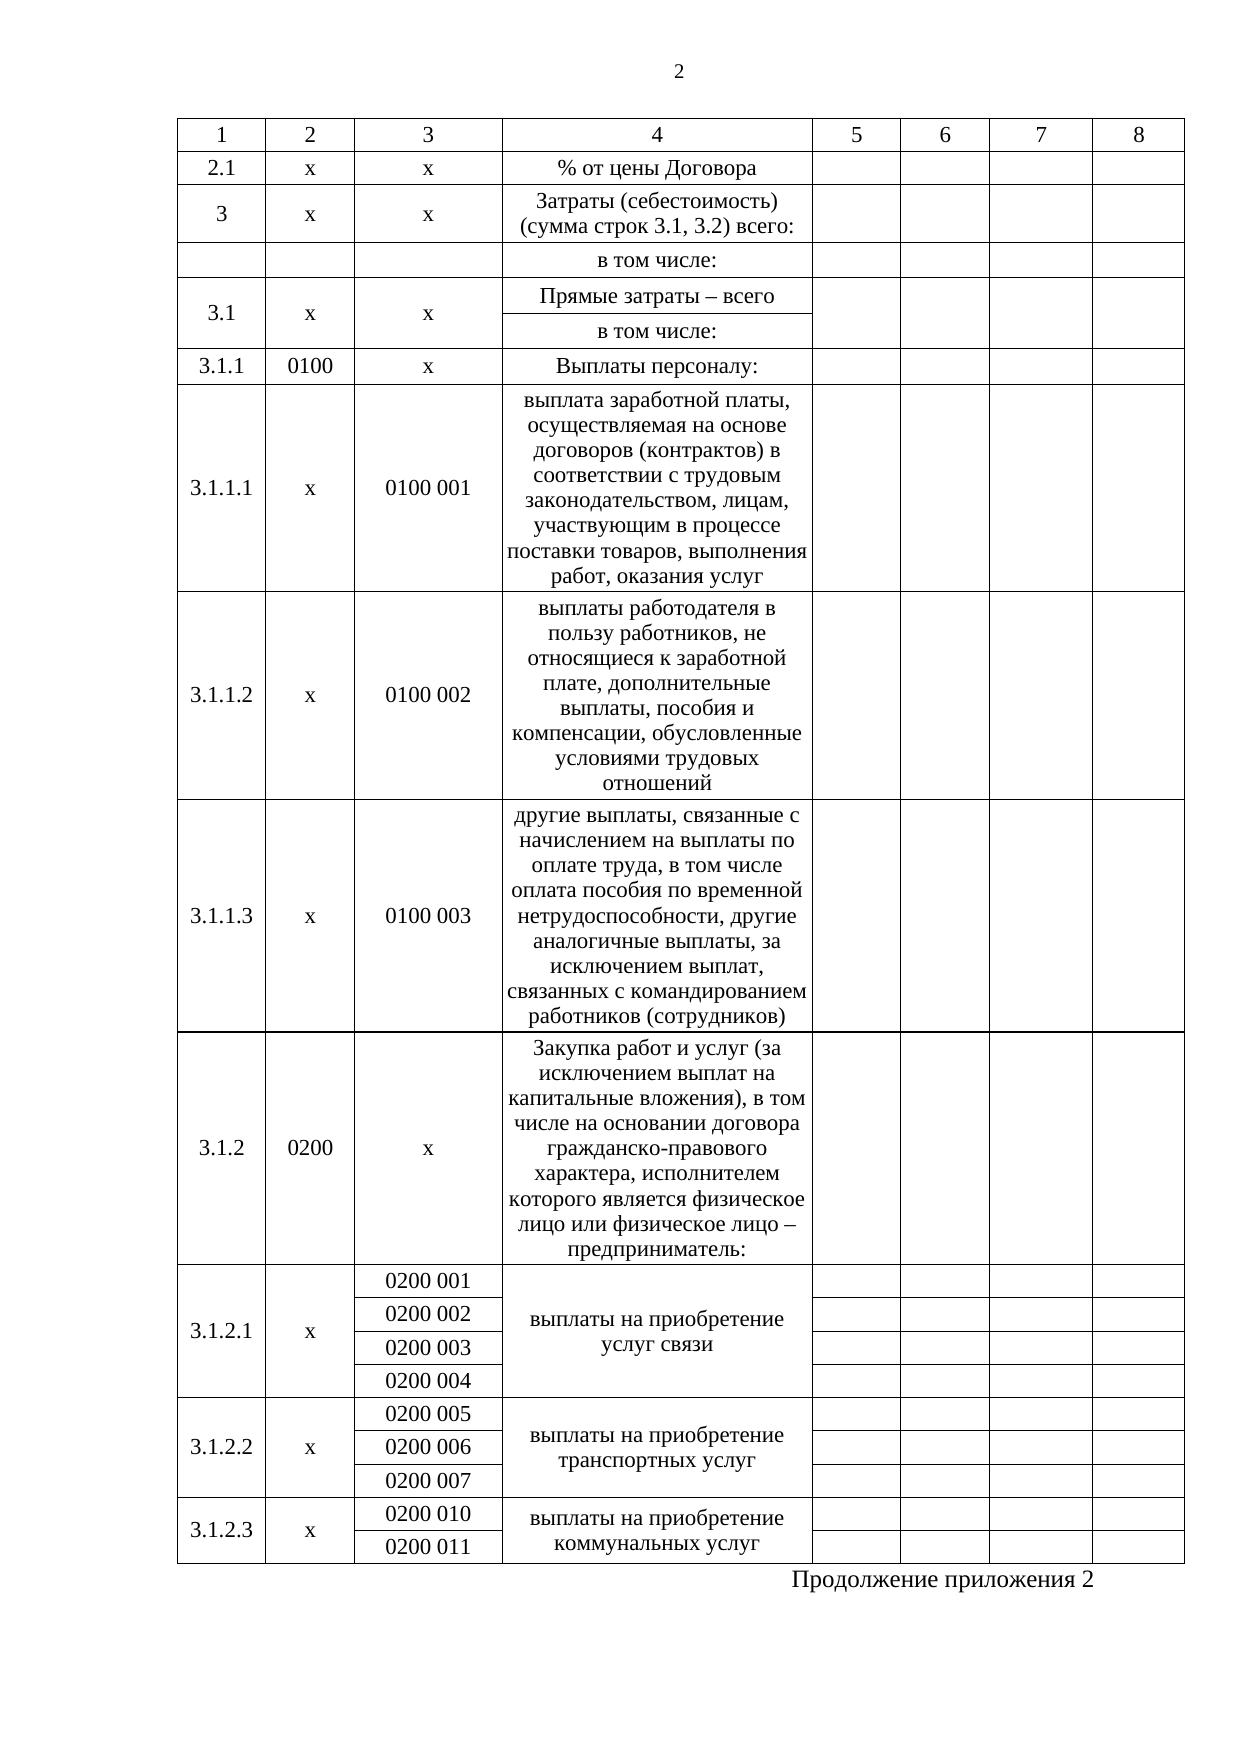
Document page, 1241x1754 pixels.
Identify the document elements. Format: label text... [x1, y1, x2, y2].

table_header 4 [503, 119, 812, 151]
table_cell [813, 349, 900, 383]
table_cell [813, 1431, 900, 1463]
table_cell [901, 1365, 989, 1397]
table_cell выплаты на приобретение коммунальных услуг [503, 1498, 812, 1563]
table_cell [813, 185, 900, 242]
table_cell [813, 1531, 900, 1563]
table_cell [990, 152, 1092, 184]
table_header 2 [266, 119, 354, 151]
table_cell в том числе: [503, 243, 812, 277]
table_cell [813, 1498, 900, 1530]
table_cell [990, 243, 1092, 277]
table_cell Прямые затраты – всего [503, 278, 812, 313]
table_cell [813, 1332, 900, 1364]
table_cell [813, 243, 900, 277]
table_cell [813, 1265, 900, 1297]
table_cell 0200 010 [355, 1498, 502, 1530]
table_cell [901, 1332, 989, 1364]
table_cell [1093, 385, 1184, 591]
table_cell [1093, 800, 1184, 1031]
table_cell [813, 278, 900, 348]
table_cell [813, 152, 900, 184]
table_cell 0100 [266, 349, 354, 383]
table_cell 3.1.2 [178, 1033, 265, 1264]
table_cell [813, 385, 900, 591]
table_header 7 [990, 119, 1092, 151]
text Продолжение приложения 2 [177, 1564, 1181, 1593]
table_cell выплата заработной платы, осуществляемая на основе договоров (контрактов) в соответствии с трудовым законодательством, лицам, участвующим в процессе поставки товаров, выполнения работ, оказания услуг [503, 385, 812, 591]
table_header 6 [901, 119, 989, 151]
table_cell выплаты на приобретение услуг связи [503, 1265, 812, 1397]
table_cell x [266, 1498, 354, 1563]
table_cell [901, 243, 989, 277]
table_cell 3.1 [178, 278, 265, 348]
table_cell 3.1.1 [178, 349, 265, 383]
table_cell [1093, 349, 1184, 383]
table_cell 0100 001 [355, 385, 502, 591]
table_cell [901, 152, 989, 184]
table_cell [901, 592, 989, 799]
table_cell [990, 1298, 1092, 1331]
table_cell Выплаты персоналу: [503, 349, 812, 383]
table_cell [266, 243, 354, 277]
table_cell [990, 1033, 1092, 1264]
table_cell x [355, 349, 502, 383]
table_header 5 [813, 119, 900, 151]
table_header 1 [178, 119, 265, 151]
table_cell в том числе: [503, 314, 812, 348]
table_cell [1093, 1531, 1184, 1563]
table_cell [990, 1465, 1092, 1497]
table_cell [901, 1531, 989, 1563]
table_cell x [266, 1398, 354, 1497]
table_cell [990, 1332, 1092, 1364]
table_cell 0200 [266, 1033, 354, 1264]
table_cell [990, 1365, 1092, 1397]
table_cell 0200 007 [355, 1465, 502, 1497]
table_cell [1093, 243, 1184, 277]
table_cell [990, 185, 1092, 242]
table_cell 0200 006 [355, 1431, 502, 1463]
table_cell [901, 1498, 989, 1530]
table_cell [355, 243, 502, 277]
table_cell 0200 002 [355, 1298, 502, 1331]
table_cell [901, 385, 989, 591]
table_cell [990, 800, 1092, 1031]
table_cell 3.1.1.1 [178, 385, 265, 591]
table_cell x [355, 278, 502, 348]
table_cell 0100 002 [355, 592, 502, 799]
table_cell x [355, 1033, 502, 1264]
table_cell [1093, 278, 1184, 348]
table_cell [1093, 152, 1184, 184]
table_cell [813, 800, 900, 1031]
table_cell [813, 1033, 900, 1264]
table_cell 2.1 [178, 152, 265, 184]
table_cell другие выплаты, связанные с начислением на выплаты по оплате труда, в том числе оплата пособия по временной нетрудоспособности, другие аналогичные выплаты, за исключением выплат, связанных с командированием работников (сотрудников) [503, 800, 812, 1031]
table_cell 0200 001 [355, 1265, 502, 1297]
table_cell % от цены Договора [503, 152, 812, 184]
table_cell 0200 003 [355, 1332, 502, 1364]
table_cell [813, 1465, 900, 1497]
table_cell Затраты (себестоимость) (сумма строк 3.1, 3.2) всего: [503, 185, 812, 242]
table_cell [990, 1431, 1092, 1463]
table_cell x [266, 185, 354, 242]
table_cell [901, 1265, 989, 1297]
table_cell 3.1.2.1 [178, 1265, 265, 1397]
table_cell 3.1.2.2 [178, 1398, 265, 1497]
table_cell 3 [178, 185, 265, 242]
table_cell [1093, 1431, 1184, 1463]
table_cell [1093, 1298, 1184, 1331]
table_cell [1093, 1465, 1184, 1497]
table_cell [990, 278, 1092, 348]
table_cell 0200 011 [355, 1531, 502, 1563]
table_cell x [266, 592, 354, 799]
table_cell 3.1.1.3 [178, 800, 265, 1031]
table_cell [178, 243, 265, 277]
table_cell x [266, 278, 354, 348]
table_cell Закупка работ и услуг (за исключением выплат на капитальные вложения), в том числе на основании договора гражданско-правового характера, исполнителем которого является физическое лицо или физическое лицо – предприниматель: [503, 1033, 812, 1264]
table_cell [1093, 185, 1184, 242]
table_cell [901, 1398, 989, 1430]
table_cell [813, 1365, 900, 1397]
table_cell [901, 349, 989, 383]
table_cell [901, 185, 989, 242]
table_cell [990, 1398, 1092, 1430]
table_cell 3.1.2.3 [178, 1498, 265, 1563]
table_cell [901, 1431, 989, 1463]
table_cell выплаты на приобретение транспортных услуг [503, 1398, 812, 1497]
table_cell [901, 278, 989, 348]
table_cell [1093, 1332, 1184, 1364]
table_cell [813, 1298, 900, 1331]
table_cell [990, 349, 1092, 383]
table_cell x [266, 1265, 354, 1397]
table_cell 3.1.1.2 [178, 592, 265, 799]
table_cell [1093, 592, 1184, 799]
table_cell [990, 1531, 1092, 1563]
table_cell [813, 1398, 900, 1430]
table_cell [901, 1033, 989, 1264]
table_cell 0200 004 [355, 1365, 502, 1397]
table_header 8 [1093, 119, 1184, 151]
table_cell выплаты работодателя в пользу работников, не относящиеся к заработной плате, дополнительные выплаты, пособия и компенсации, обусловленные условиями трудовых отношений [503, 592, 812, 799]
table_cell [990, 592, 1092, 799]
table_header 3 [355, 119, 502, 151]
table_cell [1093, 1498, 1184, 1530]
table_cell [990, 385, 1092, 591]
table_cell [990, 1498, 1092, 1530]
table_cell [990, 1265, 1092, 1297]
table_cell [1093, 1265, 1184, 1297]
table_cell x [266, 800, 354, 1031]
table_cell [813, 592, 900, 799]
table_cell [1093, 1365, 1184, 1397]
table_cell [901, 800, 989, 1031]
table_cell x [355, 185, 502, 242]
table_cell [1093, 1398, 1184, 1430]
table_cell [1093, 1033, 1184, 1264]
table_cell 0200 005 [355, 1398, 502, 1430]
table_cell 0100 003 [355, 800, 502, 1031]
table_cell x [266, 385, 354, 591]
table_cell x [355, 152, 502, 184]
table_cell [901, 1465, 989, 1497]
table_cell x [266, 152, 354, 184]
table_cell [901, 1298, 989, 1331]
